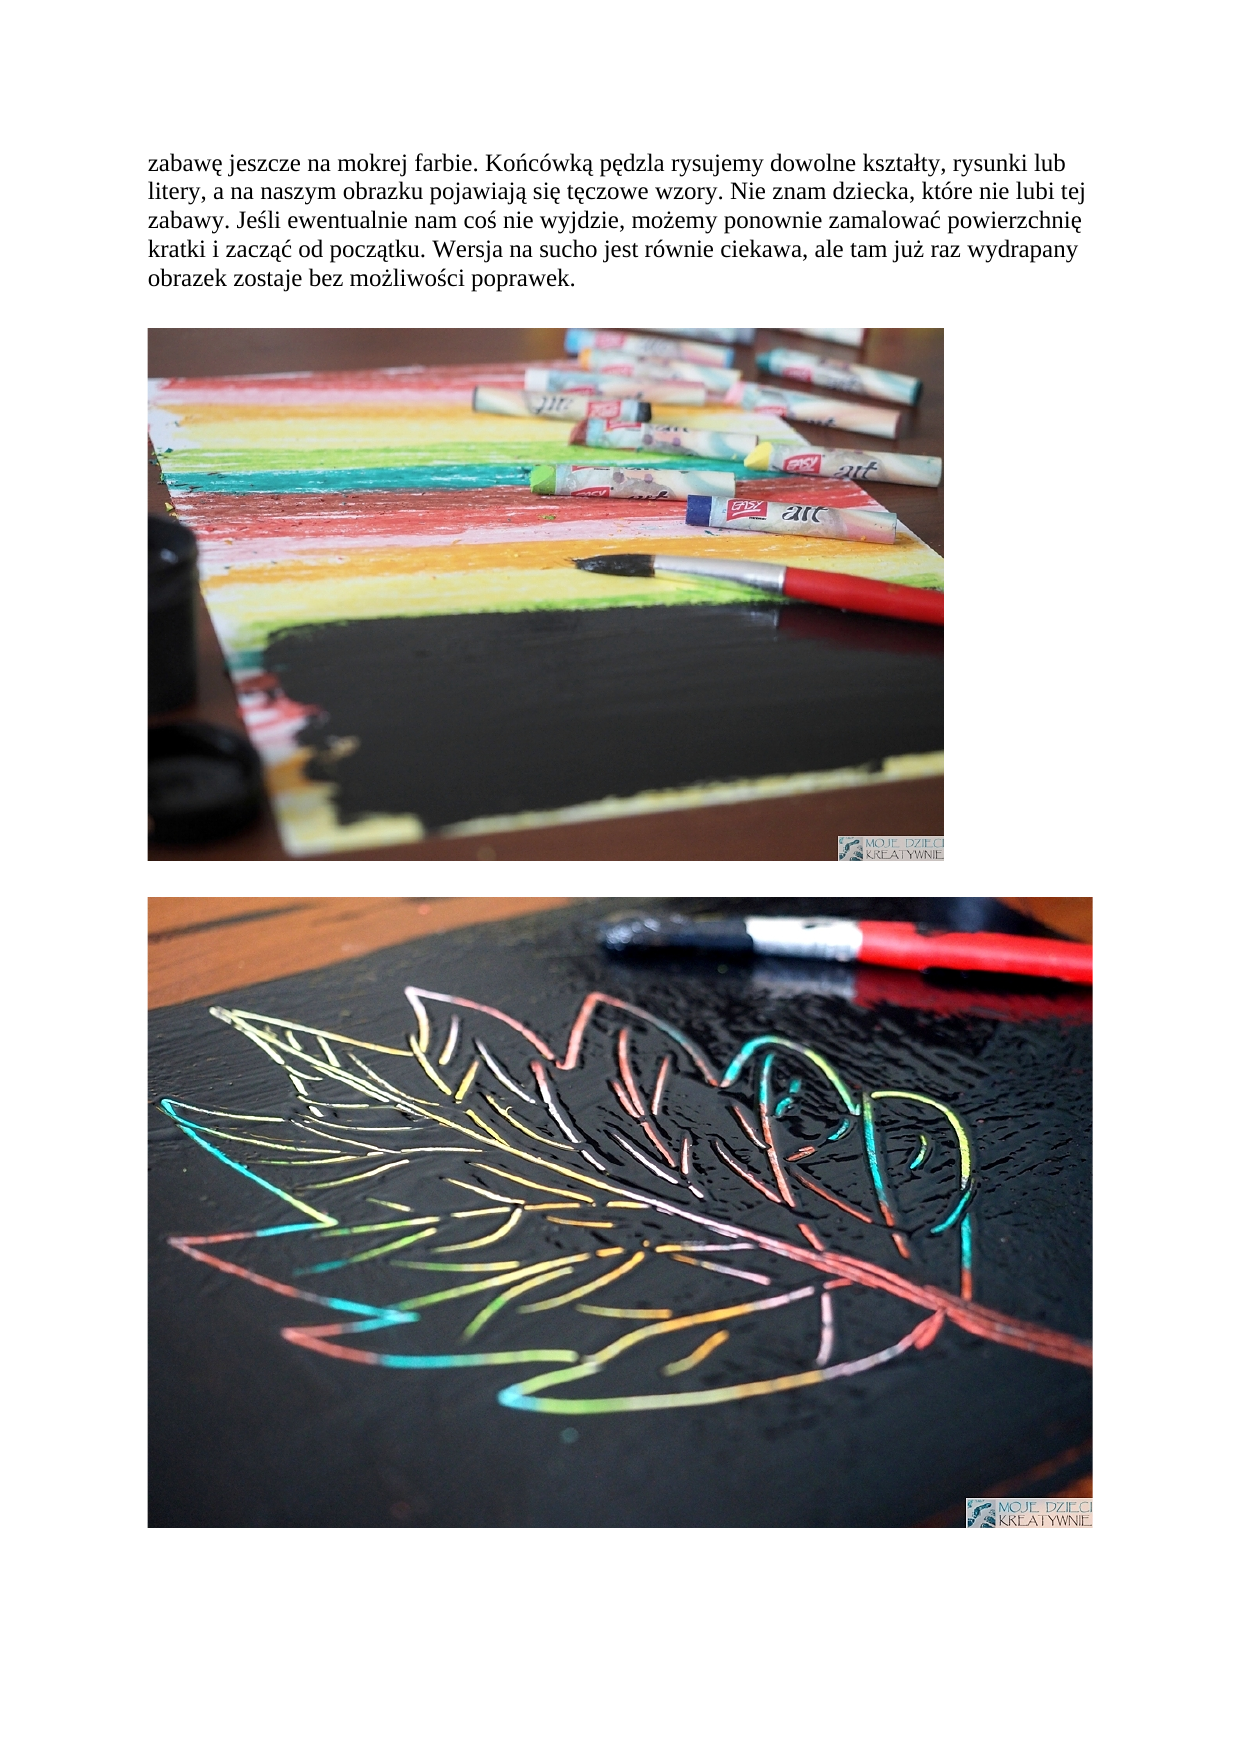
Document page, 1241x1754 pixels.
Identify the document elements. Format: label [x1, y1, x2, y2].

text [148, 148, 1093, 291]
picture [147, 897, 1093, 1528]
picture [147, 328, 944, 861]
